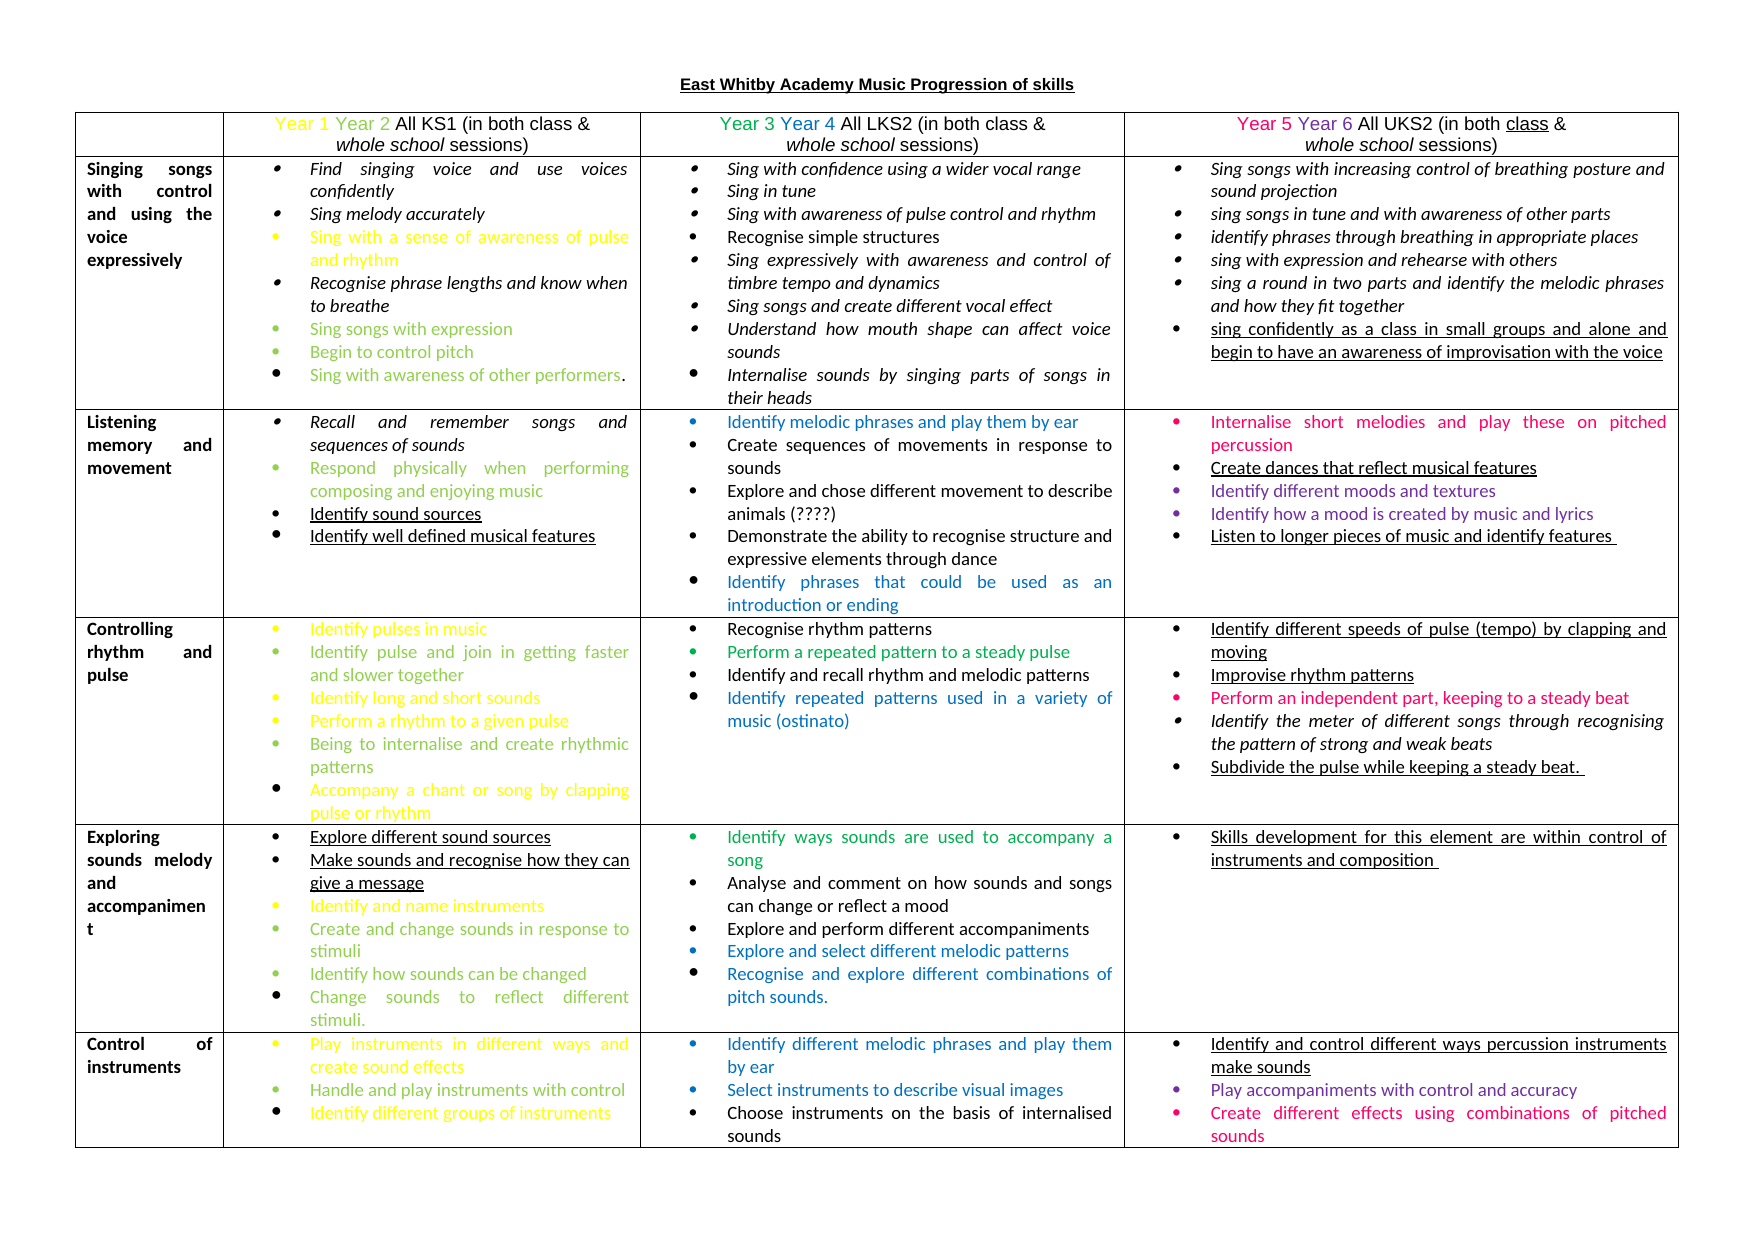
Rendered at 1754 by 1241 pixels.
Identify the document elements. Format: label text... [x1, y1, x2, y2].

table_header Year 1 Year 2 All KS1 (in both class & whole school sessions) [224, 113, 640, 156]
table_cell Find singing voice and use voices confidently Sing melody accurately Sing with a sense of awareness of pulse and rhythm Recognise phrase lengths and know when to breathe Sing songs with expression Begin to control pitch Sing with awareness of other performers. [224, 157, 640, 409]
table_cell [76, 1033, 223, 1147]
table_cell Singing songs with control and using the voice expressively [76, 157, 223, 409]
table_header [76, 113, 223, 156]
table_cell Recognise rhythm patterns Perform a repeated pattern to a steady pulse Identify and recall rhythm and melodic patterns Identify repeated patterns used in a variety of music (ostinato) [641, 618, 1124, 824]
table_cell Sing songs with increasing control of breathing posture and sound projection sing songs in tune and with awareness of other parts identify phrases through breathing in appropriate places sing with expression and rehearse with others sing a round in two parts and identify the melodic phrases and how they fit together sing confidently as a class in small groups and alone and begin to have an awareness of improvisation with the voice [1125, 157, 1678, 409]
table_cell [1125, 1033, 1678, 1147]
table_cell Explore different sound sources Make sounds and recognise how they can give a message Identify and name instruments Create and change sounds in response to stimuli Identify how sounds can be changed Change sounds to reflect different stimuli. [224, 825, 640, 1032]
table_cell Listening memory and movement [76, 410, 223, 617]
table_cell Internalise short melodies and play these on pitched percussion Create dances that reflect musical features Identify different moods and textures Identify how a mood is created by music and lyrics Listen to longer pieces of music and identify features [1125, 410, 1678, 617]
table_header Year 3 Year 4 All LKS2 (in both class & whole school sessions) [641, 113, 1124, 156]
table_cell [224, 1033, 640, 1147]
table_cell Recall and remember songs and sequences of sounds Respond physically when performing composing and enjoying music Identify sound sources Identify well defined musical features [224, 410, 640, 617]
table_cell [641, 1033, 1124, 1147]
table_cell Controlling rhythm and pulse [76, 618, 223, 824]
table_cell Skills development for this element are within control of instruments and composition [1125, 825, 1678, 1032]
table_cell Exploring sounds melody and accompaniment [76, 825, 223, 1032]
table_cell Identify melodic phrases and play them by ear Create sequences of movements in response to sounds Explore and chose different movement to describe animals (????) Demonstrate the ability to recognise structure and expressive elements through dance Identify phrases that could be used as an introduction or ending [641, 410, 1124, 617]
table_cell Identify different speeds of pulse (tempo) by clapping and moving Improvise rhythm patterns Perform an independent part, keeping to a steady beat Identify the meter of different songs through recognising the pattern of strong and weak beats Subdivide the pulse while keeping a steady beat. [1125, 618, 1678, 824]
table_header Year 5 Year 6 All UKS2 (in both class & whole school sessions) [1125, 113, 1678, 156]
text East Whitby Academy Music Progression of skills [75, 75, 1679, 94]
table_cell Identify pulses in music Identify pulse and join in getting faster and slower together Identify long and short sounds Perform a rhythm to a given pulse Being to internalise and create rhythmic patterns Accompany a chant or song by clapping pulse or rhythm [224, 618, 640, 824]
table_cell Identify ways sounds are used to accompany a song Analyse and comment on how sounds and songs can change or reflect a mood Explore and perform different accompaniments Explore and select different melodic patterns Recognise and explore different combinations of pitch sounds. [641, 825, 1124, 1032]
table_cell Sing with confidence using a wider vocal range Sing in tune Sing with awareness of pulse control and rhythm Recognise simple structures Sing expressively with awareness and control of timbre tempo and dynamics Sing songs and create different vocal effect Understand how mouth shape can affect voice sounds Internalise sounds by singing parts of songs in their heads [641, 157, 1124, 409]
